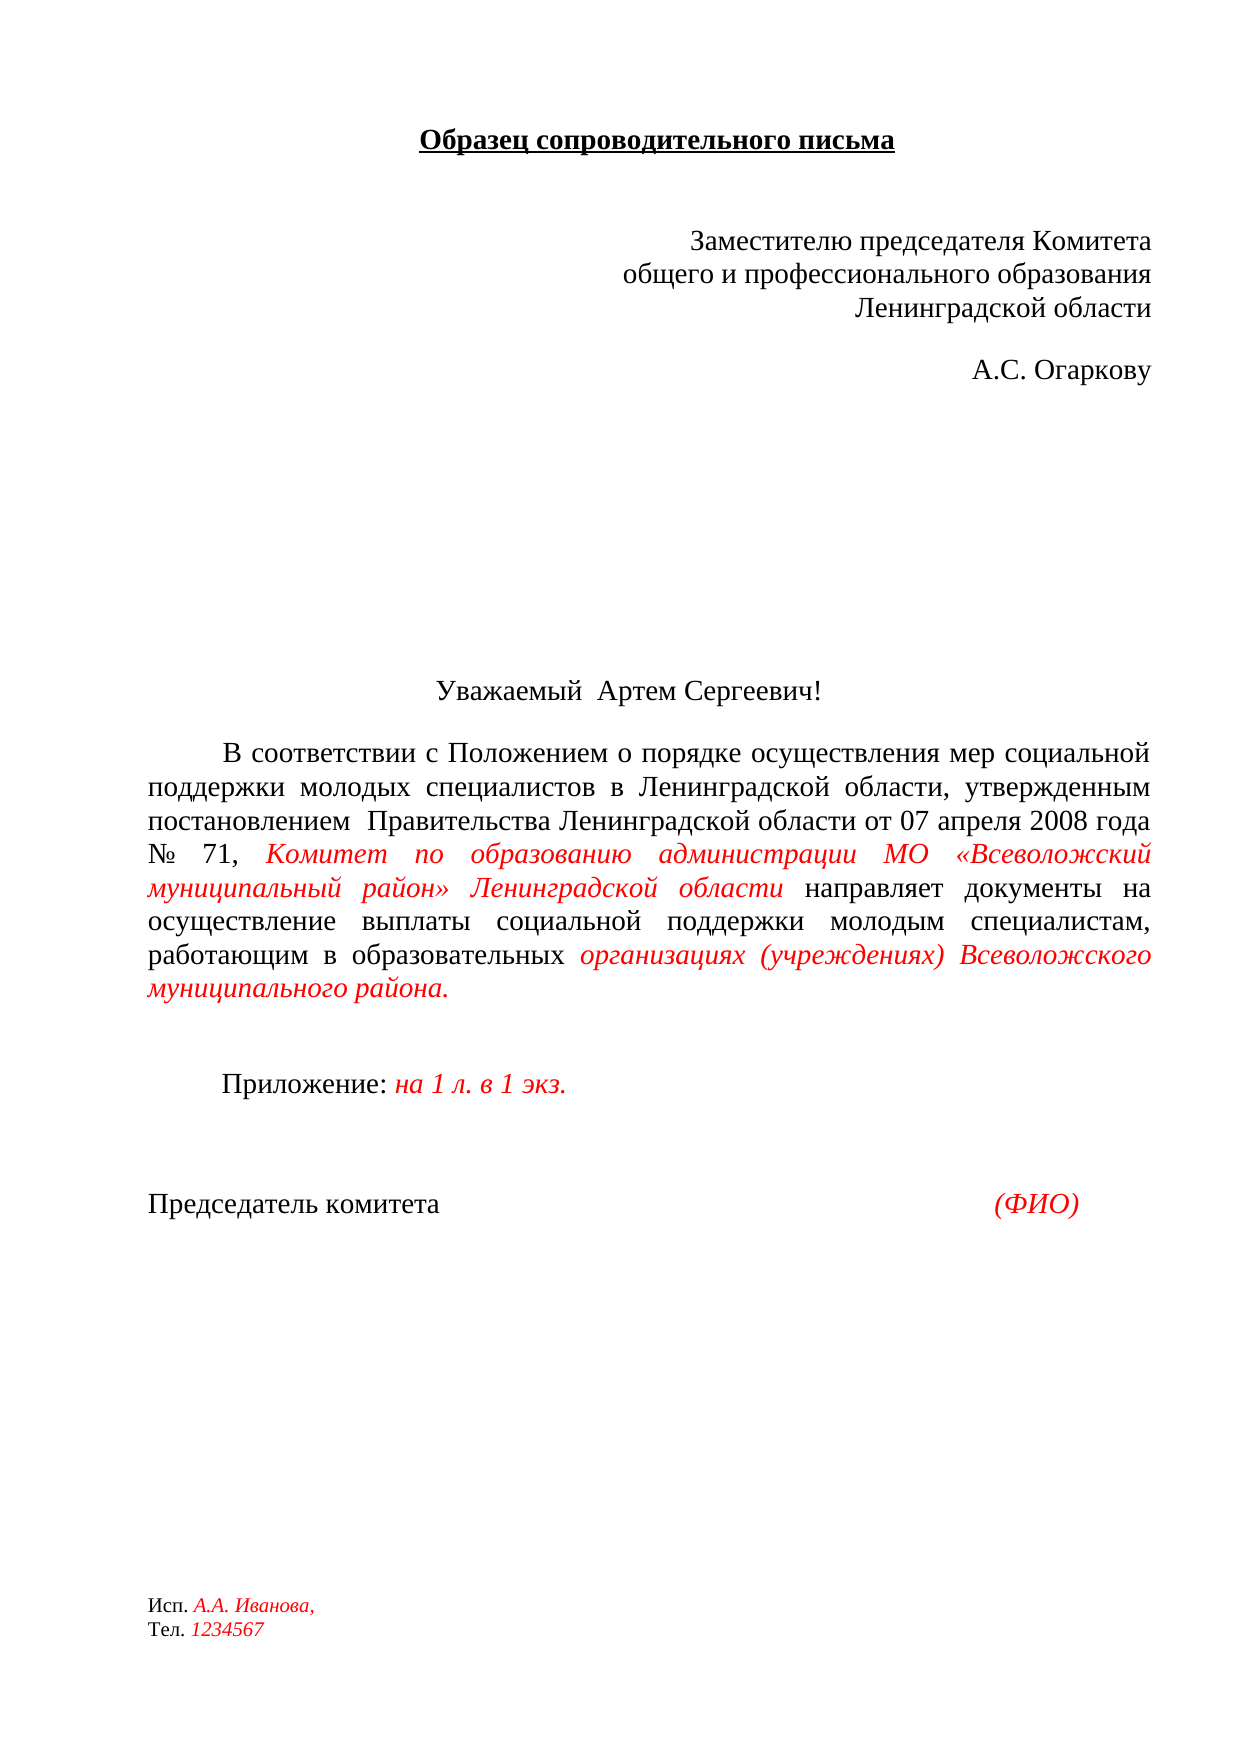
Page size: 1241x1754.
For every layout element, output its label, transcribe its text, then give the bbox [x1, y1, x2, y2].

text Тел. 1234567 [148, 1617, 1152, 1641]
text Уважаемый Артем Сергеевич! [148, 673, 1152, 707]
text Исп. А.А. Иванова, [148, 1593, 1152, 1617]
text Приложение: на 1 л. в 1 экз. [148, 1066, 1152, 1100]
text А.С. Огаркову [162, 352, 1152, 386]
text Заместителю председателя Комитета [162, 223, 1152, 256]
text Ленинградской области [162, 290, 1152, 323]
text общего и профессионального образования [162, 256, 1152, 290]
text В соответствии с Положением о порядке осуществления мер социальной поддержки молодых специалистов в Ленинградской области, утвержденным постановлением Правительства Ленинградской области от 07 апреля 2008 года № 71, Комитет по образованию администрации МО «Всеволожский муниципальный район» Ленинградской области направляет документы на осуществление выплаты социальной поддержки молодым специалистам, работающим в образовательных организациях (учреждениях) Всеволожского муниципального района. [148, 736, 1152, 1004]
text Образец сопроводительного письма [162, 122, 1152, 156]
text Председатель комитета (ФИО) [148, 1186, 1152, 1219]
